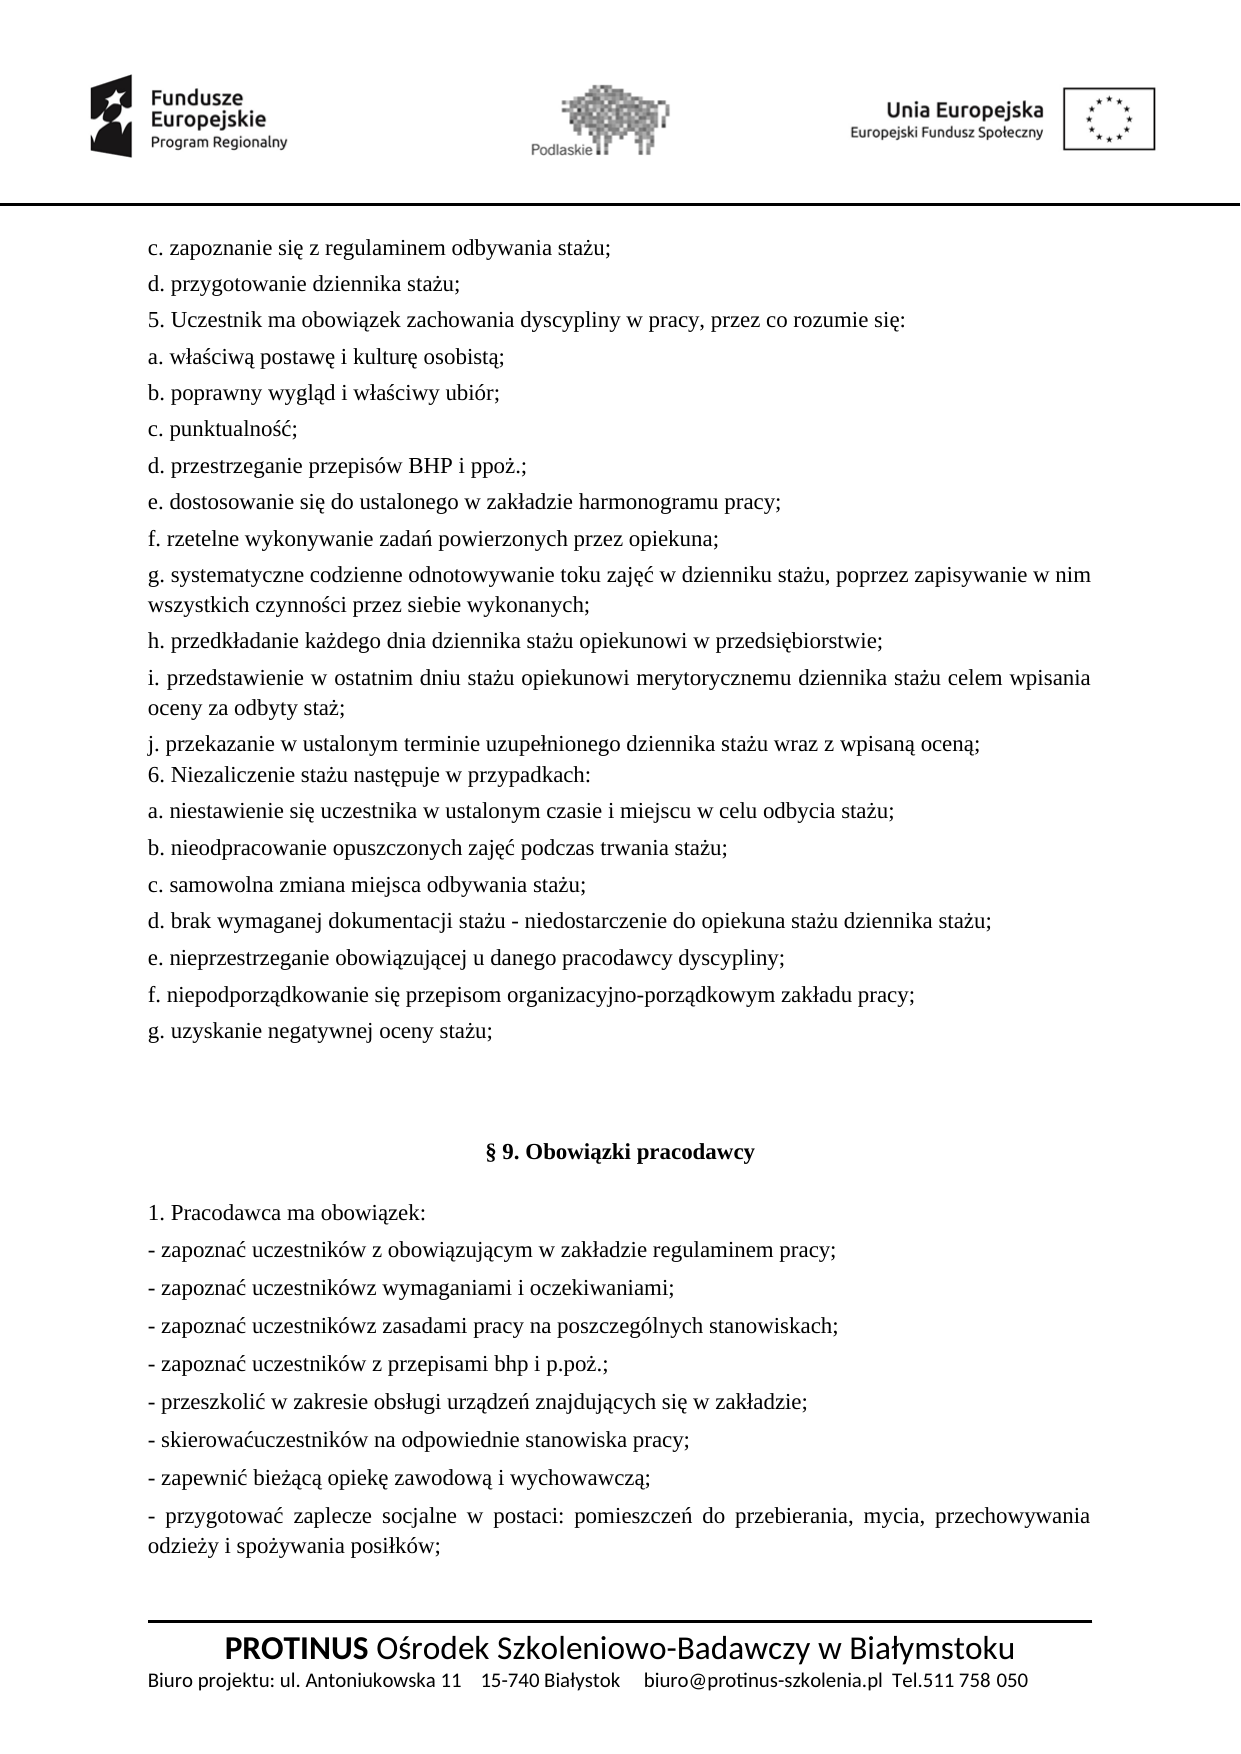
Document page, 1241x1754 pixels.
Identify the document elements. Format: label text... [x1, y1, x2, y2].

text - przeszkolić w zakresie obsługi urządzeń znajdujących się w zakładzie; [148, 1388, 1092, 1414]
picture [81, 69, 1160, 164]
text e. nieprzestrzeganie obowiązującej u danego pracodawcy dyscypliny; [148, 944, 1092, 970]
text 5. Uczestnik ma obowiązek zachowania dyscypliny w pracy, przez co rozumie się: [148, 306, 1092, 333]
text g. uzyskanie negatywnej oceny stażu; [148, 1017, 1092, 1044]
text - przygotować zaplecze socjalne w postaci: pomieszczeń do przebierania, mycia, przechowywania odzieży i spożywania posiłków; [148, 1502, 1092, 1558]
text f. rzetelne wykonywanie zadań powierzonych przez opiekuna; [148, 524, 1092, 551]
text c. zapoznanie się z regulaminem odbywania stażu; [148, 234, 1092, 260]
text c. punktualność; [148, 416, 1092, 442]
text d. przygotowanie dziennika stażu; [148, 270, 1092, 296]
text 6. Niezaliczenie stażu następuje w przypadkach: [148, 761, 1092, 787]
text h. przedkładanie każdego dnia dziennika stażu opiekunowi w przedsiębiorstwie; [148, 627, 1092, 654]
text f. niepodporządkowanie się przepisom organizacyjno-porządkowym zakładu pracy; [148, 981, 1092, 1007]
text g. systematyczne codzienne odnotowywanie toku zajęć w dzienniku stażu, poprzez zapisywanie w nim wszystkich czynności przez siebie wykonanych; [148, 561, 1092, 617]
text a. właściwą postawę i kulturę osobistą; [148, 343, 1092, 369]
text c. samowolna zmiana miejsca odbywania stażu; [148, 871, 1092, 897]
text b. poprawny wygląd i właściwy ubiór; [148, 379, 1092, 406]
text - skierowaćuczestników na odpowiednie stanowiska pracy; [148, 1426, 1092, 1452]
text 1. Pracodawca ma obowiązek: [148, 1198, 1092, 1225]
text - zapoznać uczestników z przepisami bhp i p.poż.; [148, 1350, 1092, 1377]
text d. przestrzeganie przepisów BHP i ppoż.; [148, 452, 1092, 478]
text i. przedstawienie w ostatnim dniu stażu opiekunowi merytorycznemu dziennika stażu celem wpisania oceny za odbyty staż; [148, 664, 1092, 720]
text j. przekazanie w ustalonym terminie uzupełnionego dziennika stażu wraz z wpisaną oceną; [148, 730, 1092, 757]
text - zapewnić bieżącą opiekę zawodową i wychowawczą; [148, 1464, 1092, 1490]
text - zapoznać uczestnikówz wymaganiami i oczekiwaniami; [148, 1274, 1092, 1301]
text § 9. Obowiązki pracodawcy [148, 1138, 1092, 1164]
text - zapoznać uczestnikówz zasadami pracy na poszczególnych stanowiskach; [148, 1312, 1092, 1339]
text a. niestawienie się uczestnika w ustalonym czasie i miejscu w celu odbycia stażu; [148, 797, 1092, 824]
text e. dostosowanie się do ustalonego w zakładzie harmonogramu pracy; [148, 488, 1092, 514]
text d. brak wymaganej dokumentacji stażu - niedostarczenie do opiekuna stażu dziennika stażu; [148, 907, 1092, 934]
text - zapoznać uczestników z obowiązującym w zakładzie regulaminem pracy; [148, 1236, 1092, 1263]
text b. nieodpracowanie opuszczonych zajęć podczas trwania stażu; [148, 834, 1092, 860]
